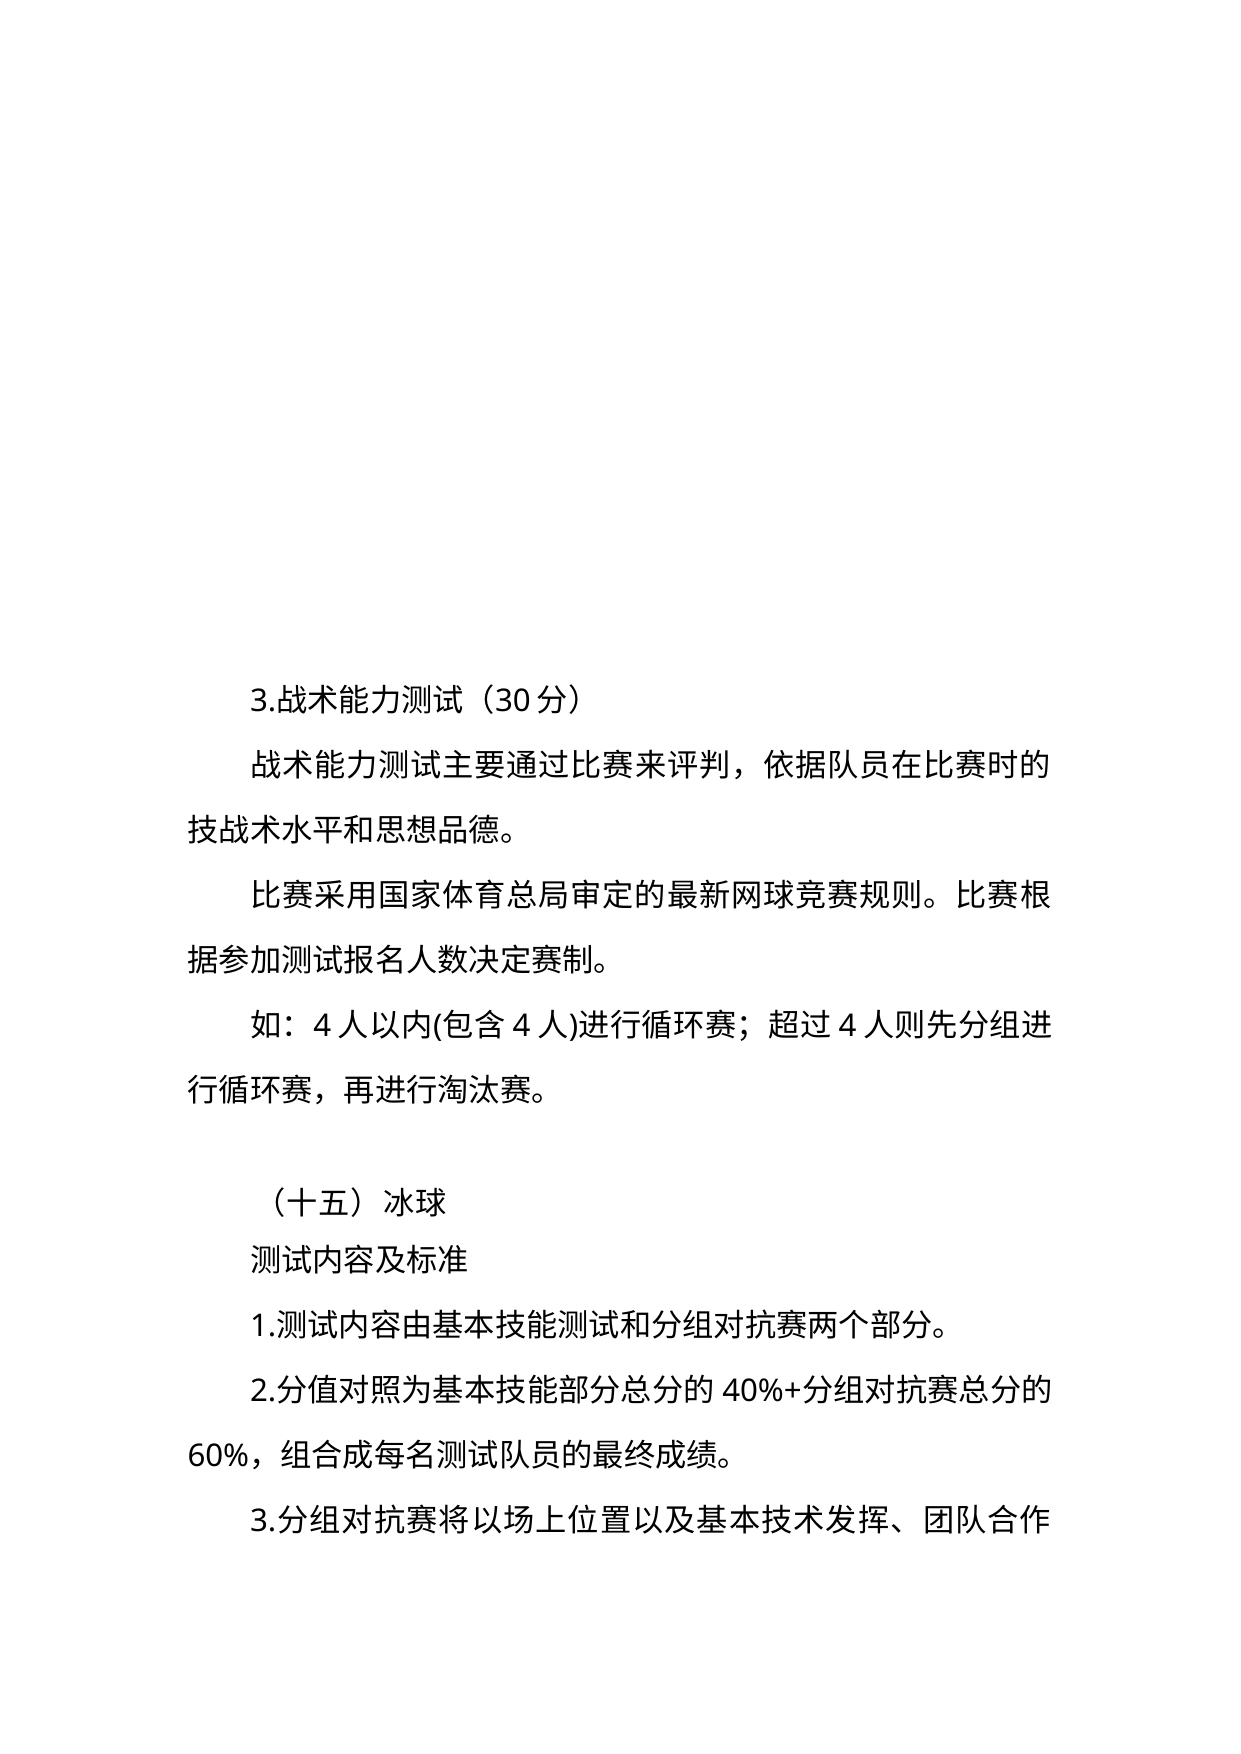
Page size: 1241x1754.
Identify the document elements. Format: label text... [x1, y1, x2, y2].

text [187, 1485, 1053, 1550]
text 1.测试内容由基本技能测试和分组对抗赛两个部分。 [187, 1290, 1053, 1355]
text 战术能力测试主要通过比赛来评判，依据队员在比赛时的技战术水平和思想品德。 [187, 731, 1053, 861]
text 如：4人以内(包含4人)进行循环赛；超过4人则先分组进行循环赛，再进行淘汰赛。 [187, 991, 1053, 1121]
text 2.分值对照为基本技能部分总分的40%+分组对抗赛总分的60%，组合成每名测试队员的最终成绩。 [187, 1355, 1053, 1485]
text 比赛采用国家体育总局审定的最新网球竞赛规则。比赛根据参加测试报名人数决定赛制。 [187, 861, 1053, 991]
text 测试内容及标准 [187, 1225, 1053, 1290]
text 3.战术能力测试（30分） [187, 666, 1053, 731]
text （十五）冰球 [187, 1173, 1053, 1225]
